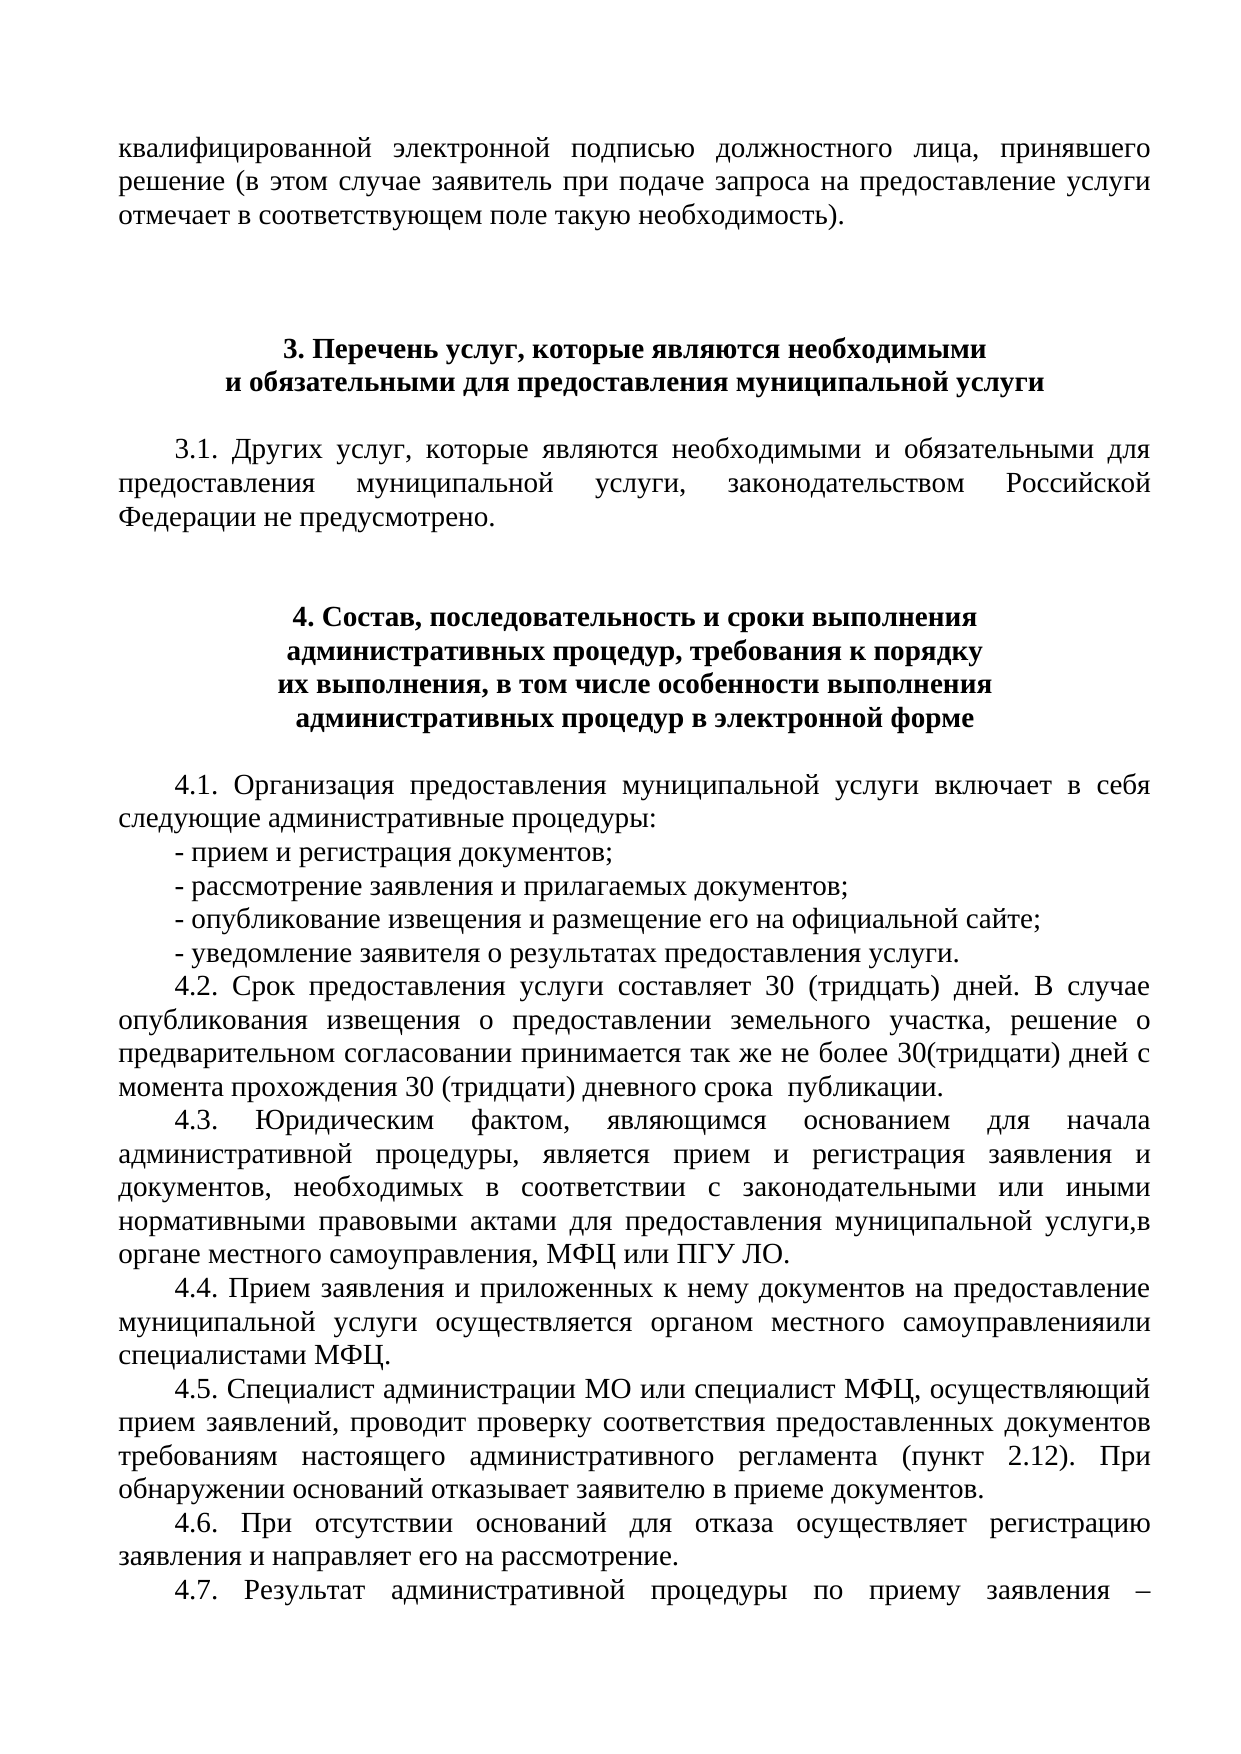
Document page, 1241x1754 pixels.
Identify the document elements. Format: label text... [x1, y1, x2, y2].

text 3. Перечень услуг, которые являются необходимыми [118, 331, 1152, 364]
text и обязательными для предоставления муниципальной услуги [118, 364, 1152, 398]
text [118, 130, 1152, 230]
text - прием и регистрация документов; [118, 834, 1152, 868]
text - рассмотрение заявления и прилагаемых документов; [118, 868, 1152, 901]
text 3.1. Других услуг, которые являются необходимыми и обязательными для предоставления муниципальной услуги, законодательством Российской Федерации не предусмотрено. [118, 432, 1152, 532]
text 4. Состав, последовательность и сроки выполнения [118, 599, 1152, 633]
text 4.6. При отсутствии оснований для отказа осуществляет регистрацию заявления и направляет его на рассмотрение. [118, 1505, 1152, 1572]
text - опубликование извещения и размещение его на официальной сайте; [118, 901, 1152, 935]
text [118, 1572, 1152, 1606]
text - уведомление заявителя о результатах предоставления услуги. [118, 935, 1152, 968]
text административных процедур в электронной форме [118, 700, 1152, 733]
text их выполнения, в том числе особенности выполнения [118, 666, 1152, 700]
text 4.5. Специалист администрации МО или специалист МФЦ, осуществляющий прием заявлений, проводит проверку соответствия предоставленных документов требованиям настоящего административного регламента (пункт 2.12). При обнаружении оснований отказывает заявителю в приеме документов. [118, 1371, 1152, 1505]
text 4.2. Срок предоставления услуги составляет 30 (тридцать) дней. В случае опубликования извещения о предоставлении земельного участка, решение о предварительном согласовании принимается так же не более 30(тридцати) дней с момента прохождения 30 (тридцати) дневного срока публикации. [118, 968, 1152, 1102]
text 4.3. Юридическим фактом, являющимся основанием для начала административной процедуры, является прием и регистрация заявления и документов, необходимых в соответствии с законодательными или иными нормативными правовыми актами для предоставления муниципальной услуги,в органе местного самоуправления, МФЦ или ПГУ ЛО. [118, 1102, 1152, 1270]
text 4.4. Прием заявления и приложенных к нему документов на предоставление муниципальной услуги осуществляется органом местного самоуправленияили специалистами МФЦ. [118, 1270, 1152, 1371]
text административных процедур, требования к порядку [118, 633, 1152, 666]
text 4.1. Организация предоставления муниципальной услуги включает в себя следующие административные процедуры: [118, 767, 1152, 834]
